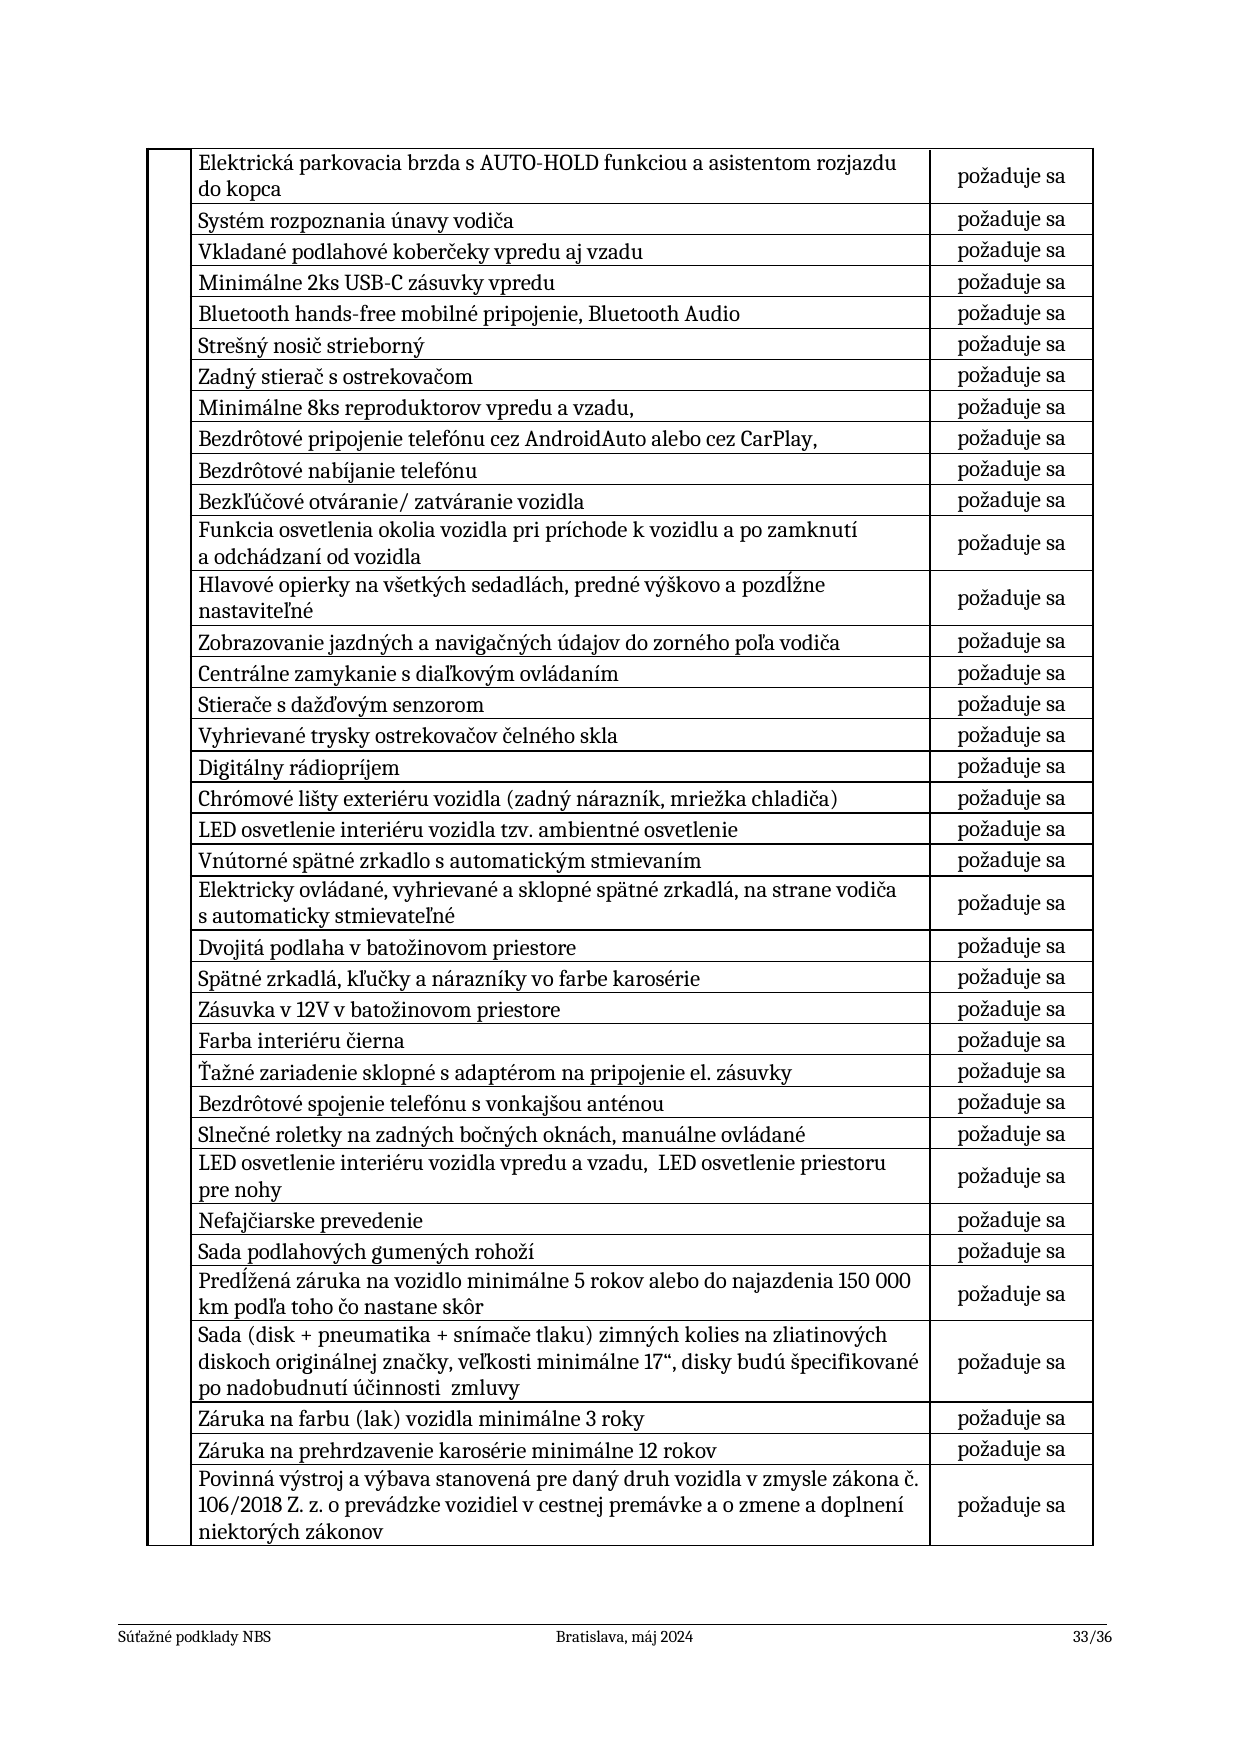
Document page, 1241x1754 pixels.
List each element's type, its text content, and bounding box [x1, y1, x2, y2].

table_cell Stierače s dažďovým senzorom [192, 688, 929, 718]
table_cell požaduje sa [931, 1434, 1092, 1464]
table_cell požaduje sa [931, 1465, 1092, 1545]
table_cell požaduje sa [931, 993, 1092, 1023]
table_cell Záruka na prehrdzavenie karosérie minimálne 12 rokov [192, 1434, 929, 1464]
table_cell Bluetooth hands-free mobilné pripojenie, Bluetooth Audio [192, 297, 929, 327]
table_cell Bezkľúčové otváranie/ zatváranie vozidla [192, 485, 929, 515]
table_cell Strešný nosič strieborný [192, 329, 929, 359]
table_cell požaduje sa [931, 1204, 1092, 1234]
table_cell požaduje sa [931, 454, 1092, 484]
table_cell požaduje sa [931, 814, 1092, 843]
table_cell požaduje sa [931, 1321, 1092, 1401]
table_cell Digitálny rádiopríjem [192, 752, 929, 781]
table_cell požaduje sa [931, 1055, 1092, 1086]
table_cell Zadný stierač s ostrekovačom [192, 360, 929, 390]
table_cell Zásuvka v 12V v batožinovom priestore [192, 993, 929, 1023]
table_cell Systém rozpoznania únavy vodiča [192, 204, 929, 234]
table_cell Povinná výstroj a výbava stanovená pre daný druh vozidla v zmysle zákona č. 106/2018 Z. z. o prevádzke vozidiel v cestnej premávke a o zmene a doplnení niektorých zákonov [192, 1465, 929, 1545]
table_cell Slnečné roletky na zadných bočných oknách, manuálne ovládané [192, 1118, 929, 1148]
table_cell požaduje sa [931, 931, 1092, 961]
table_cell požaduje sa [931, 752, 1092, 781]
table_cell Spätné zrkadlá, kľučky a nárazníky vo farbe karosérie [192, 962, 929, 992]
table_cell požaduje sa [931, 329, 1092, 359]
table_cell požaduje sa [931, 235, 1092, 265]
table_cell Hlavové opierky na všetkých sedadlách, predné výškovo a pozdĺžne nastaviteľné [192, 571, 929, 624]
table_cell požaduje sa [931, 1087, 1092, 1117]
table_cell požaduje sa [931, 485, 1092, 515]
table_cell požaduje sa [931, 1403, 1092, 1433]
table_cell Minimálne 2ks USB-C zásuvky vpredu [192, 266, 929, 296]
table_cell požaduje sa [931, 1024, 1092, 1054]
table_cell Funkcia osvetlenia okolia vozidla pri príchode k vozidlu a po zamknutí a odchádzaní od vozidla [192, 516, 929, 570]
table_cell požaduje sa [931, 360, 1092, 390]
table_cell požaduje sa [931, 657, 1092, 687]
table_cell Nefajčiarske prevedenie [192, 1204, 929, 1234]
table_cell požaduje sa [931, 1118, 1092, 1148]
table_cell Farba interiéru čierna [192, 1024, 929, 1054]
table_cell Elektricky ovládané, vyhrievané a sklopné spätné zrkadlá, na strane vodiča s automaticky stmievateľné [192, 877, 929, 929]
table_cell Vyhrievané trysky ostrekovačov čelného skla [192, 719, 929, 749]
table_cell požaduje sa [931, 1235, 1092, 1265]
table_cell Záruka na farbu (lak) vozidla minimálne 3 roky [192, 1403, 929, 1433]
table_cell Elektrická parkovacia brzda s AUTO-HOLD funkciou a asistentom rozjazdu do kopca [192, 149, 930, 202]
table_cell Bezdrôtové nabíjanie telefónu [192, 454, 929, 484]
table_cell Minimálne 8ks reproduktorov vpredu a vzadu, [192, 391, 929, 421]
table_cell požaduje sa [931, 204, 1092, 234]
table_cell požaduje sa [931, 688, 1092, 718]
table_cell Predĺžená záruka na vozidlo minimálne 5 rokov alebo do najazdenia 150 000 km podľa toho čo nastane skôr [192, 1266, 929, 1320]
table_cell Chrómové lišty exteriéru vozidla (zadný nárazník, mriežka chladiča) [192, 783, 929, 812]
table_cell Sada (disk + pneumatika + snímače tlaku) zimných kolies na zliatinových diskoch originálnej značky, veľkosti minimálne 17“, disky budú špecifikované po nadobudnutí účinnosti zmluvy [192, 1321, 929, 1401]
table_cell požaduje sa [931, 149, 1092, 202]
table_cell Centrálne zamykanie s diaľkovým ovládaním [192, 657, 929, 687]
table_cell požaduje sa [931, 266, 1092, 296]
table_cell požaduje sa [931, 297, 1092, 327]
table_cell požaduje sa [931, 962, 1092, 992]
table_cell požaduje sa [931, 1266, 1092, 1320]
table_cell Bezdrôtové spojenie telefónu s vonkajšou anténou [192, 1087, 929, 1117]
table_cell Vnútorné spätné zrkadlo s automatickým stmievaním [192, 845, 929, 874]
table_cell požaduje sa [931, 516, 1092, 570]
table_cell Zobrazovanie jazdných a navigačných údajov do zorného poľa vodiča [192, 626, 929, 656]
table_cell požaduje sa [931, 719, 1092, 749]
table_cell požaduje sa [931, 845, 1092, 874]
table_cell požaduje sa [931, 422, 1092, 452]
table_cell požaduje sa [931, 1149, 1092, 1203]
table_cell Ťažné zariadenie sklopné s adaptérom na pripojenie el. zásuvky [192, 1055, 929, 1086]
table_cell Dvojitá podlaha v batožinovom priestore [192, 931, 929, 961]
table_cell požaduje sa [931, 783, 1092, 812]
table_cell LED osvetlenie interiéru vozidla tzv. ambientné osvetlenie [192, 814, 929, 843]
table_cell požaduje sa [931, 626, 1092, 656]
table_cell Vkladané podlahové koberčeky vpredu aj vzadu [192, 235, 929, 265]
table_cell požaduje sa [931, 877, 1092, 929]
table_cell požaduje sa [931, 571, 1092, 624]
table_cell požaduje sa [931, 391, 1092, 421]
table_cell Bezdrôtové pripojenie telefónu cez AndroidAuto alebo cez CarPlay, [192, 422, 929, 452]
table_cell LED osvetlenie interiéru vozidla vpredu a vzadu, LED osvetlenie priestoru pre nohy [192, 1149, 929, 1203]
table_cell Sada podlahových gumených rohoží [192, 1235, 929, 1265]
